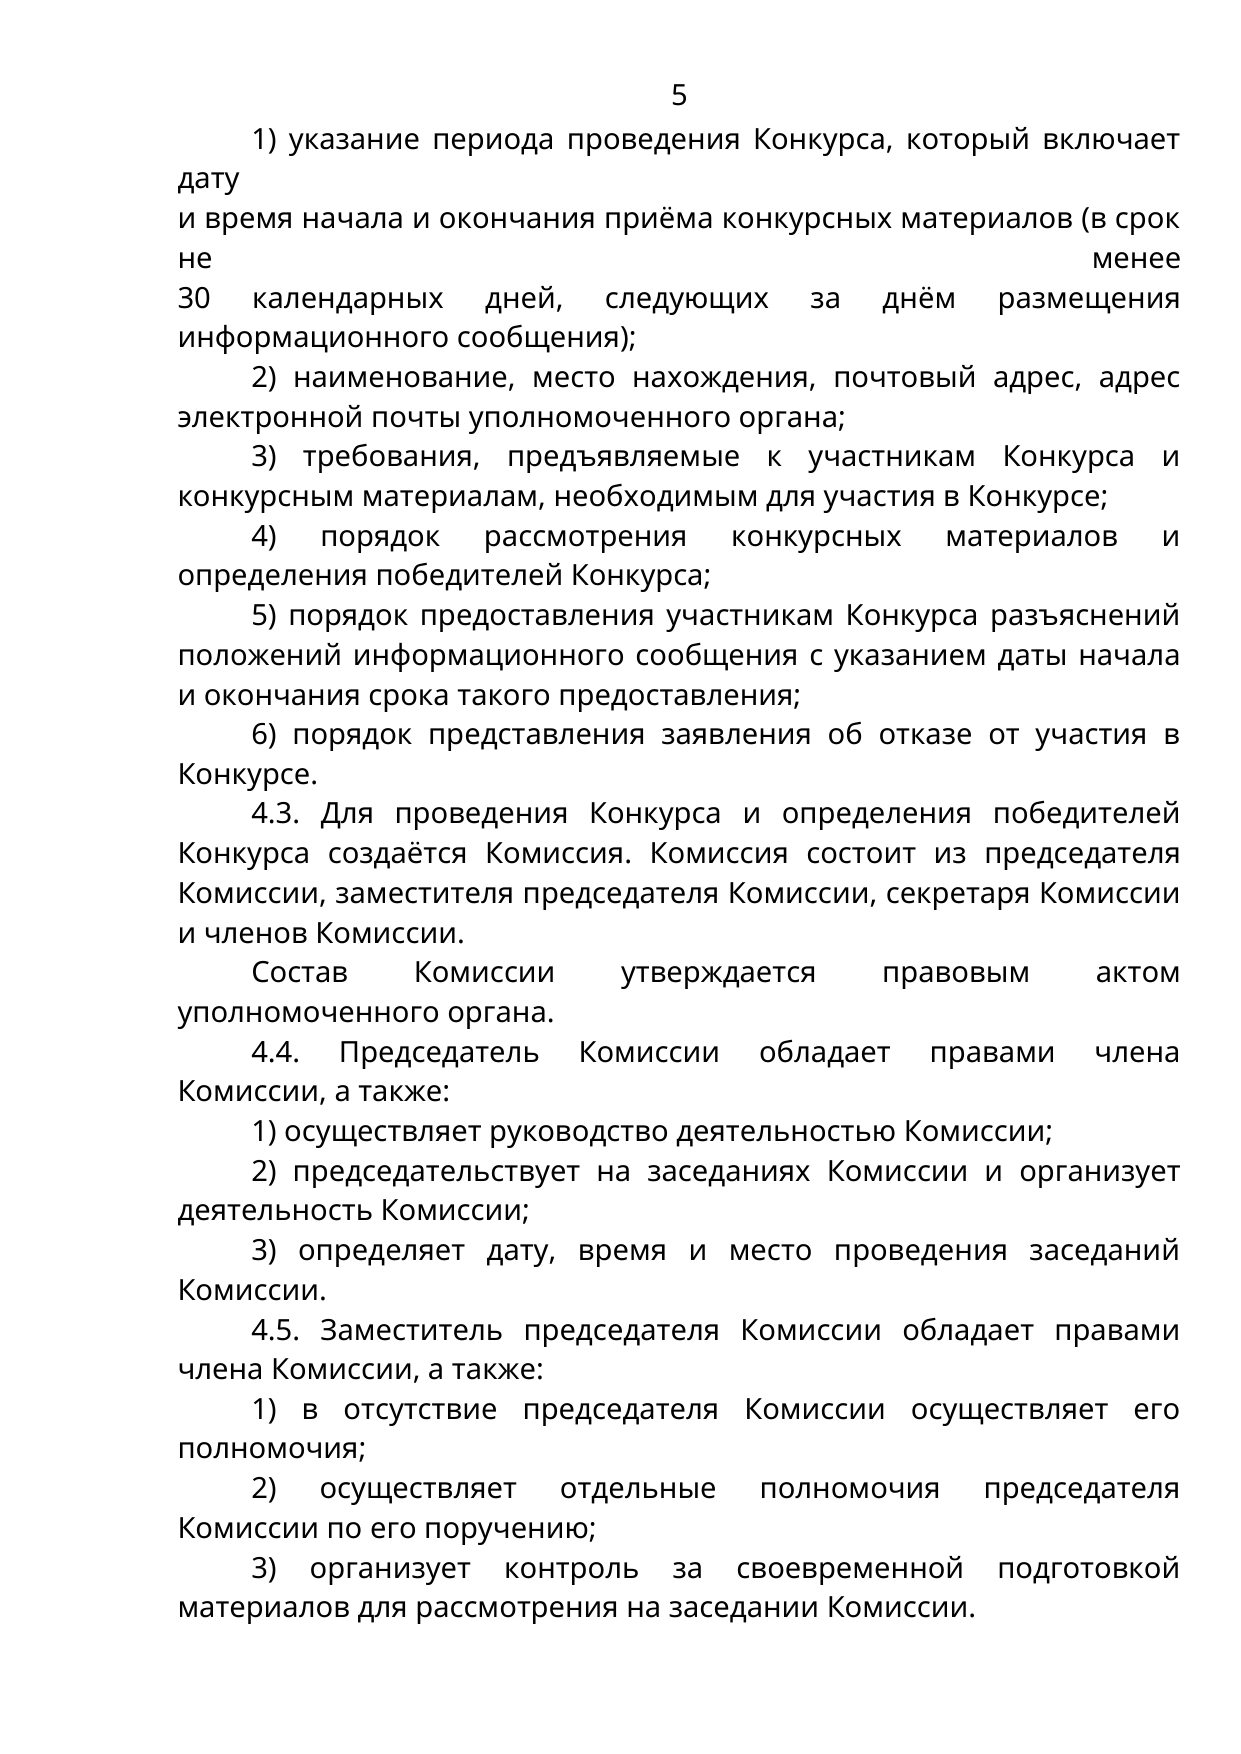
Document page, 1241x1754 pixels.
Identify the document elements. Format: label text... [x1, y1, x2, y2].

text 2) наименование, место нахождения, почтовый адрес, адрес электронной почты уполномоченного органа; [177, 356, 1181, 436]
text 1) в отсутствие председателя Комиссии осуществляет его полномочия; [177, 1388, 1181, 1467]
text 4) порядок рассмотрения конкурсных материалов и определения победителей Конкурса; [177, 515, 1181, 594]
text 4.4. Председатель Комиссии обладает правами члена Комиссии, а также: [177, 1031, 1181, 1110]
text 3) требования, предъявляемые к участникам Конкурса и конкурсным материалам, необходимым для участия в Конкурсе; [177, 436, 1181, 515]
text 3) организует контроль за своевременной подготовкой материалов для рассмотрения на заседании Комиссии. [177, 1547, 1181, 1626]
text 2) председательствует на заседаниях Комиссии и организует деятельность Комиссии; [177, 1150, 1181, 1229]
text 2) осуществляет отдельные полномочия председателя Комиссии по его поручению; [177, 1467, 1181, 1547]
text 4.5. Заместитель председателя Комиссии обладает правами члена Комиссии, а также: [177, 1309, 1181, 1388]
text 1) указание периода проведения Конкурса, который включает дату и время начала и окончания приёма конкурсных материалов (в срок не менее 30 календарных дней, следующих за днём размещения информационного сообщения); [177, 118, 1181, 356]
text 3) определяет дату, время и место проведения заседаний Комиссии. [177, 1229, 1181, 1309]
text 5) порядок предоставления участникам Конкурса разъяснений положений информационного сообщения с указанием даты начала и окончания срока такого предоставления; [177, 594, 1181, 713]
text 1) осуществляет руководство деятельностью Комиссии; [177, 1110, 1181, 1150]
text 4.3. Для проведения Конкурса и определения победителей Конкурса создаётся Комиссия. Комиссия состоит из председателя Комиссии, заместителя председателя Комиссии, секретаря Комиссии и членов Комиссии. [177, 793, 1181, 952]
text Состав Комиссии утверждается правовым актом уполномоченного органа. [177, 952, 1181, 1031]
text 6) порядок представления заявления об отказе от участия в Конкурсе. [177, 713, 1181, 793]
